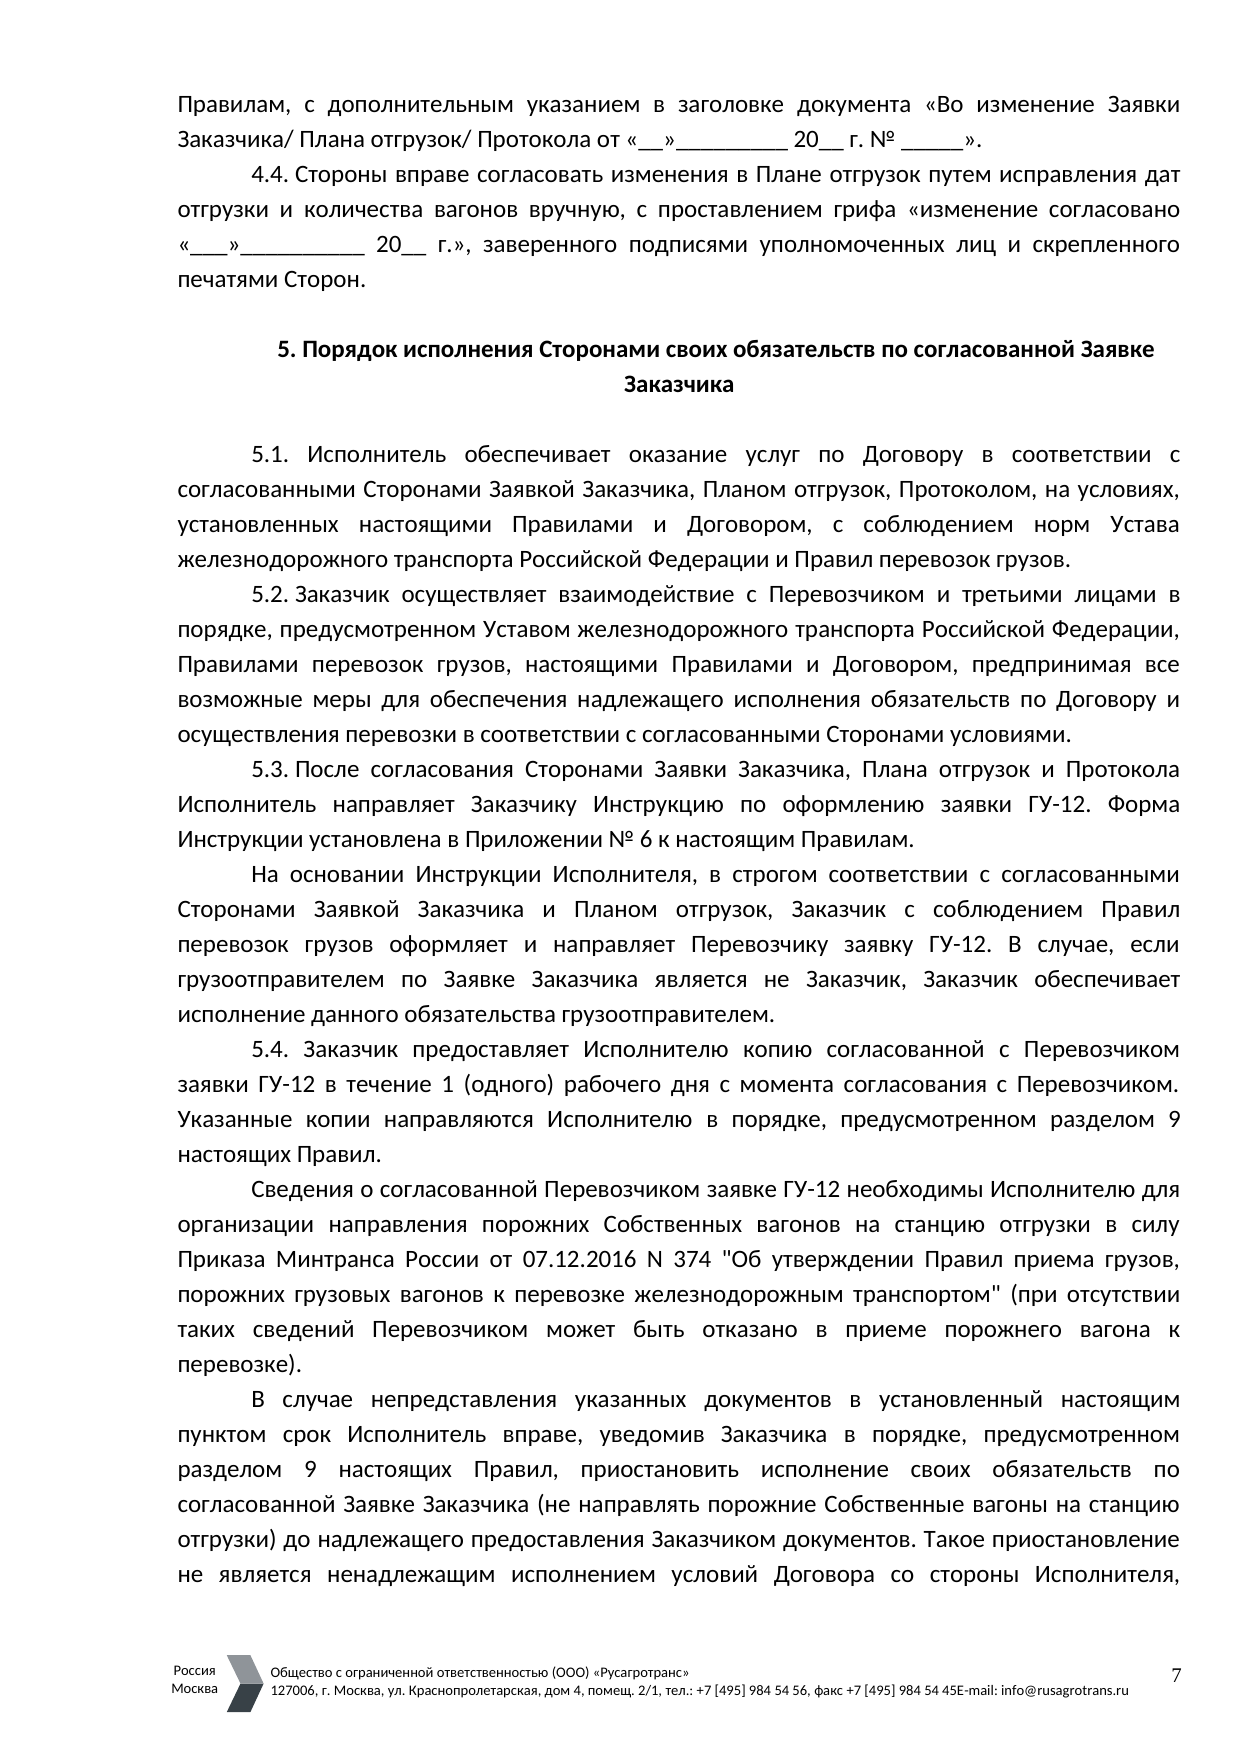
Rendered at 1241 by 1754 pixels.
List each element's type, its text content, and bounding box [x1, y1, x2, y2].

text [177, 89, 1181, 154]
text 5.4. Заказчик предоставляет Исполнителю копию согласованной с Перевозчиком заявки ГУ-12 в течение 1 (одного) рабочего дня с момента согласования с Перевозчиком. Указанные копии направляются Исполнителю в порядке, предусмотренном разделом 9 настоящих Правил. [177, 1034, 1181, 1169]
text 4.4. Стороны вправе согласовать изменения в Плане отгрузок путем исправления дат отгрузки и количества вагонов вручную, с проставлением грифа «изменение согласовано «___»__________ 20__ г.», заверенного подписями уполномоченных лиц и скрепленного печатями Сторон. [177, 159, 1181, 294]
text 5.1. Исполнитель обеспечивает оказание услуг по Договору в соответствии с согласованными Сторонами Заявкой Заказчика, Планом отгрузок, Протоколом, на условиях, установленных настоящими Правилами и Договором, с соблюдением норм Устава железнодорожного транспорта Российской Федерации и Правил перевозок грузов. [177, 439, 1181, 574]
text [177, 1384, 1181, 1589]
text 5.3. После согласования Сторонами Заявки Заказчика, Плана отгрузок и Протокола Исполнитель направляет Заказчику Инструкцию по оформлению заявки ГУ-12. Форма Инструкции установлена в Приложении № 6 к настоящим Правилам. [177, 754, 1181, 854]
text На основании Инструкции Исполнителя, в строгом соответствии с согласованными Сторонами Заявкой Заказчика и Планом отгрузок, Заказчик с соблюдением Правил перевозок грузов оформляет и направляет Перевозчику заявку ГУ-12. В случае, если грузоотправителем по Заявке Заказчика является не Заказчик, Заказчик обеспечивает исполнение данного обязательства грузоотправителем. [177, 859, 1181, 1029]
text 5. Порядок исполнения Сторонами своих обязательств по согласованной Заявке Заказчика [177, 334, 1181, 399]
text 5.2. Заказчик осуществляет взаимодействие с Перевозчиком и третьими лицами в порядке, предусмотренном Уставом железнодорожного транспорта Российской Федерации, Правилами перевозок грузов, настоящими Правилами и Договором, предпринимая все возможные меры для обеспечения надлежащего исполнения обязательств по Договору и осуществления перевозки в соответствии с согласованными Сторонами условиями. [177, 579, 1181, 749]
text Сведения о согласованной Перевозчиком заявке ГУ-12 необходимы Исполнителю для организации направления порожних Собственных вагонов на станцию отгрузки в силу Приказа Минтранса России от 07.12.2016 N 374 "Об утверждении Правил приема грузов, порожних грузовых вагонов к перевозке железнодорожным транспортом" (при отсутствии таких сведений Перевозчиком может быть отказано в приеме порожнего вагона к перевозке). [177, 1174, 1181, 1379]
